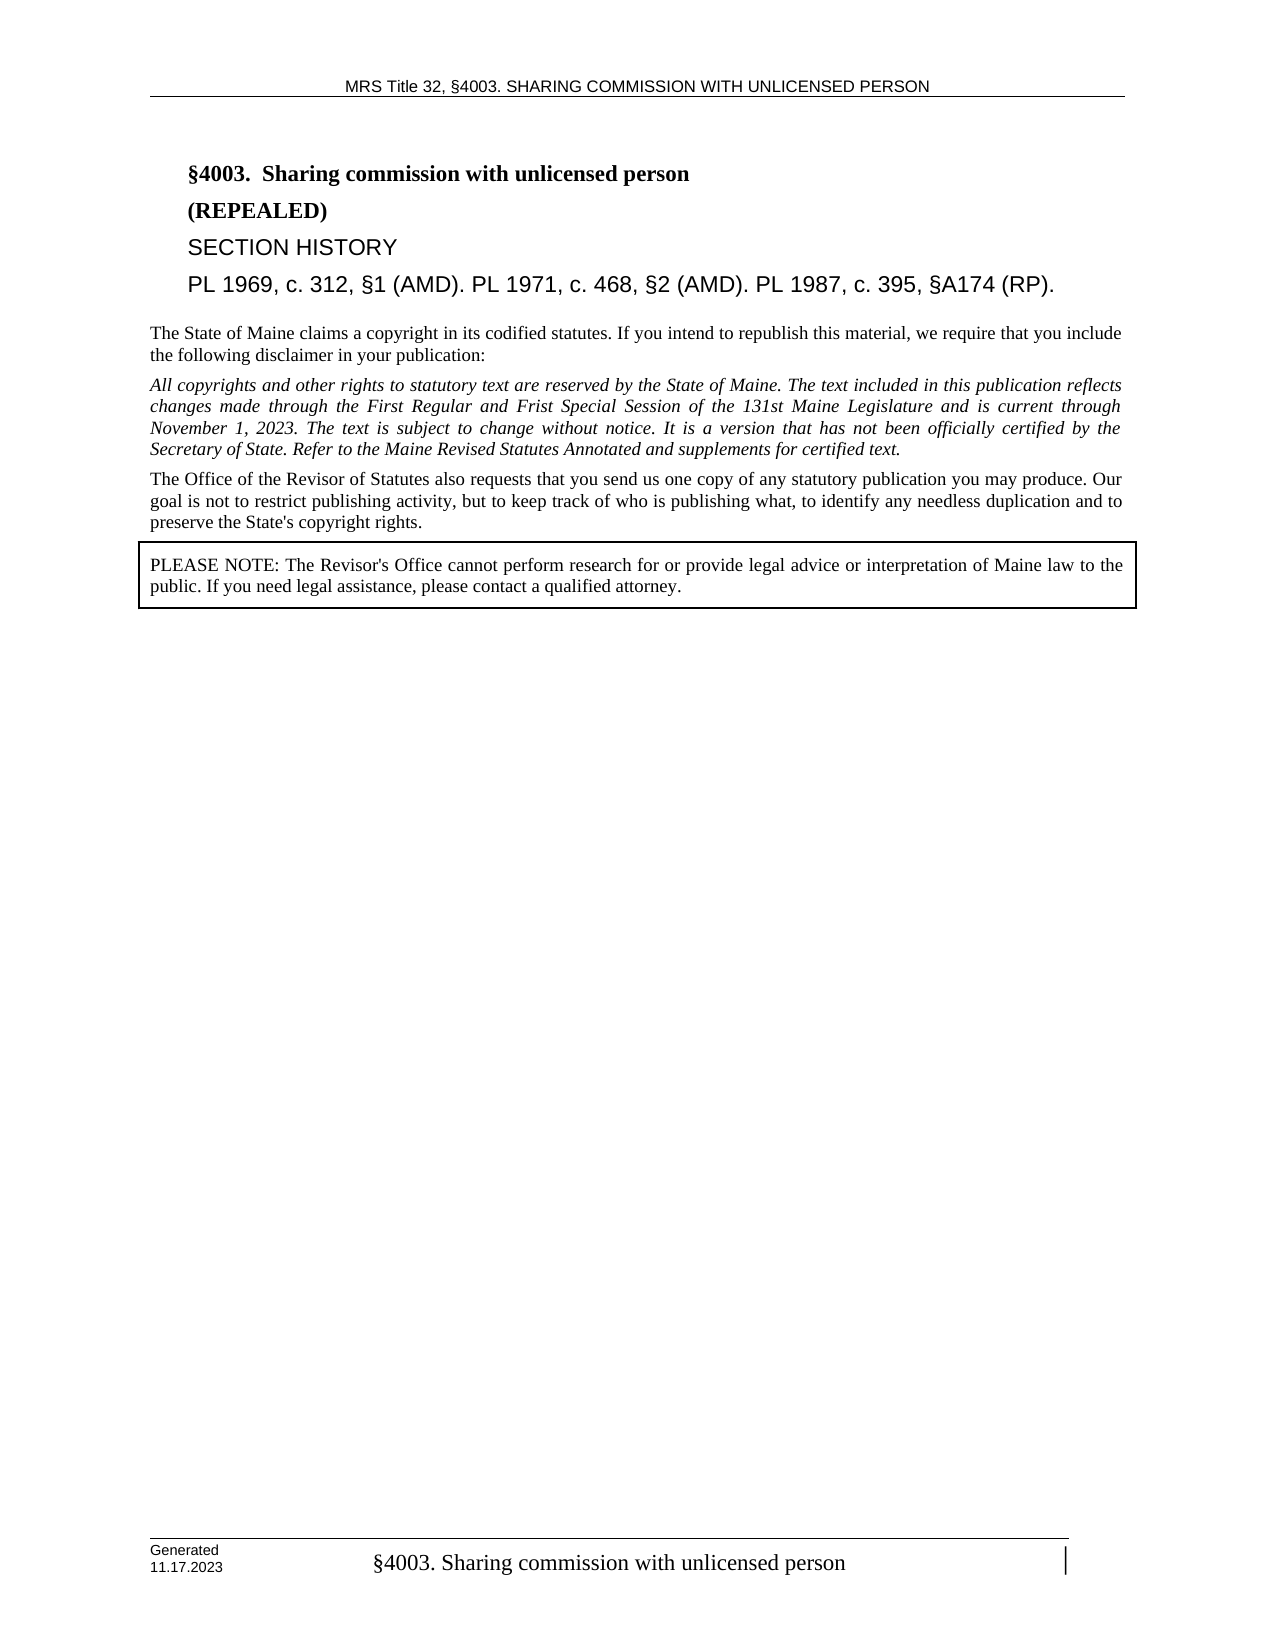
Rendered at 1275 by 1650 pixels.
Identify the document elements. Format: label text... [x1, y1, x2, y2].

text All copyrights and other rights to statutory text are reserved by the State of Maine. The text included in this publication reflects changes made through the First Regular and Frist Special Session of the 131st Maine Legislature and is current through November 1, 2023 . The text is subject to change without notice. It is a version that has not been officially certified by the Secretary of State. Refer to the Maine Revised Statutes Annotated and supplements for certified text. [150, 373, 1125, 460]
text (REPEALED) [187, 197, 1125, 223]
text The Office of the Revisor of Statutes also requests that you send us one copy of any statutory publication you may produce. Our goal is not to restrict publishing activity, but to keep track of who is publishing what, to identify any needless duplication and to preserve the State's copyright rights. [150, 468, 1125, 533]
text SECTION HISTORY [187, 234, 1125, 260]
text The State of Maine claims a copyright in its codified statutes. If you intend to republish this material, we require that you include the following disclaimer in your publication: [150, 322, 1125, 365]
text PL 1969, c. 312, §1 (AMD). PL 1971, c. 468, §2 (AMD). PL 1987, c. 395, §A174 (RP). [187, 271, 1125, 297]
text PLEASE NOTE: The Revisor's Office cannot perform research for or provide legal advice or interpretation of Maine law to the public. If you need legal assistance, please contact a qualified attorney. [140, 543, 1135, 607]
text §4003. Sharing commission with unlicensed person [187, 160, 1125, 187]
